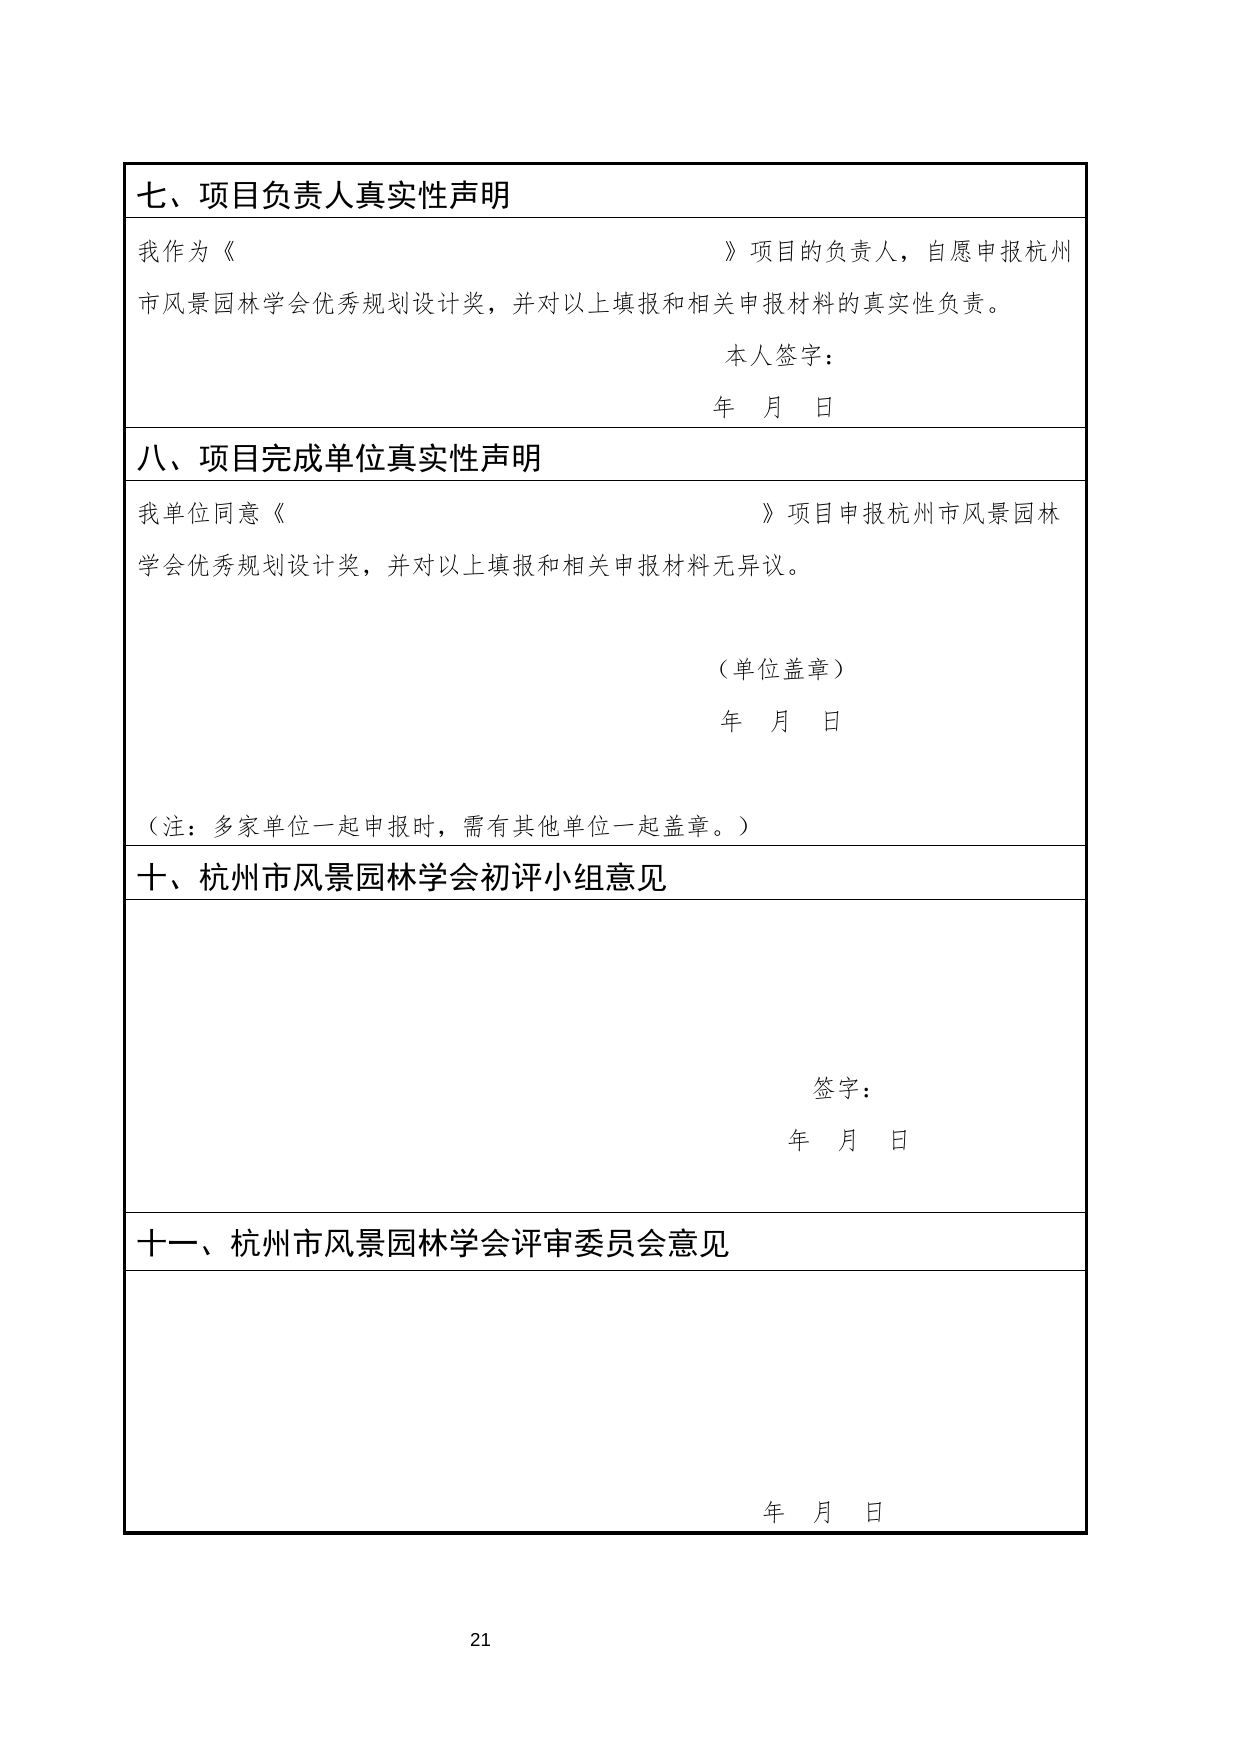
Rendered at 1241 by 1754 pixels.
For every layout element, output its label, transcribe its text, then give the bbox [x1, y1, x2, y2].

table_cell 我作为《 》项目的负责人，自愿申报杭州市风景园林学会优秀规划设计奖，并对以上填报和相关申报材料的真实性负责。 本人签字： 年 月 日 [126, 218, 1085, 427]
table_cell 十一、杭州市风景园林学会评审委员会意见 [126, 1213, 1085, 1270]
table_cell 八、项目完成单位真实性声明 [126, 428, 1085, 480]
table_cell 年 月 日 [126, 1271, 1085, 1531]
table_cell 签字： 年 月 日 [126, 900, 1085, 1212]
table_cell 我单位同意《 》项目申报杭州市风景园林学会优秀规划设计奖，并对以上填报和相关申报材料无异议。 （单位盖章） 年 月 日 （注：多家单位一起申报时，需有其他单位一起盖章。） [126, 481, 1085, 845]
table_header 七、项目负责人真实性声明 [126, 165, 1085, 217]
table_cell 十、杭州市风景园林学会初评小组意见 [126, 846, 1085, 898]
